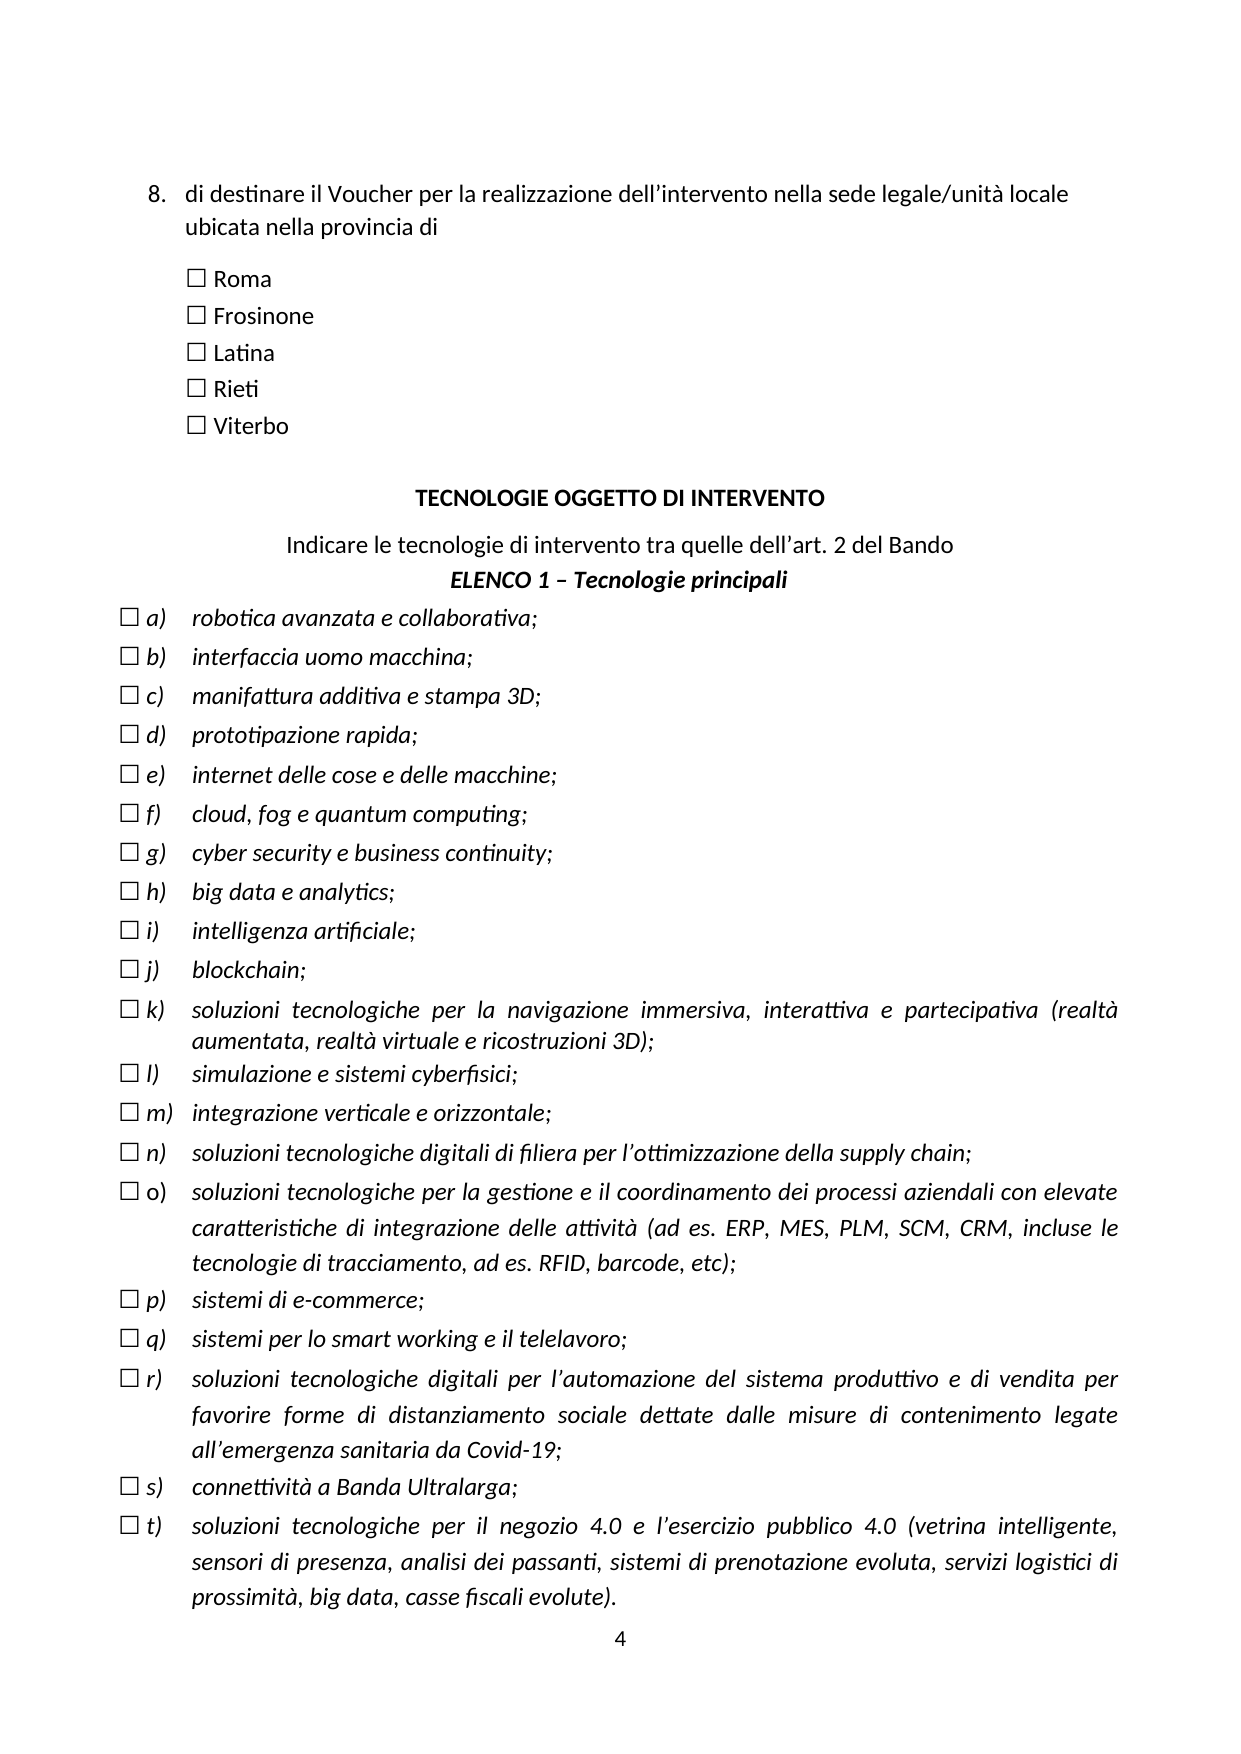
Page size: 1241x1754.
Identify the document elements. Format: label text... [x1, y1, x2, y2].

text c) manifattura additiva e stampa 3D; [118, 678, 1122, 712]
text TECNOLOGIE OGGETTO DI INTERVENTO [118, 482, 1122, 513]
text t) soluzioni tecnologiche per il negozio 4.0 e l’esercizio pubblico 4.0 (vetrina intelligente, sensori di presenza, analisi dei passanti, sistemi di prenotazione evoluta, servizi logistici di prossimità, big data, casse fiscali evolute). [118, 1508, 1122, 1612]
list Latina [185, 334, 1122, 368]
list di destinare il Voucher per la realizzazione dell’intervento nella sede legale/unità locale ubicata nella provincia di [148, 178, 1122, 242]
text p) sistemi di e-commerce; [118, 1282, 1122, 1316]
text a) robotica avanzata e collaborativa; [118, 599, 1122, 634]
text j) blockchain; [118, 952, 1122, 986]
list Viterbo [185, 408, 1122, 442]
text ELENCO 1 – Tecnologie principali [118, 564, 1122, 595]
text s) connettività a Banda Ultralarga; [118, 1469, 1122, 1503]
text n) soluzioni tecnologiche digitali di filiera per l’ottimizzazione della supply chain; [118, 1134, 1122, 1168]
text m) integrazione verticale e orizzontale; [118, 1095, 1122, 1129]
text r) soluzioni tecnologiche digitali per l’automazione del sistema produttivo e di vendita per favorire forme di distanziamento sociale dettate dalle misure di contenimento legate all’emergenza sanitaria da Covid-19; [118, 1360, 1122, 1464]
text e) internet delle cose e delle macchine; [118, 756, 1122, 790]
text Indicare le tecnologie di intervento tra quelle dell’art. 2 del Bando [118, 529, 1122, 560]
text b) interfaccia uomo macchina; [118, 639, 1122, 673]
text h) big data e analytics; [118, 874, 1122, 908]
list Frosinone [185, 297, 1122, 332]
text g) cyber security e business continuity; [118, 834, 1122, 869]
list Rieti [185, 371, 1122, 405]
text d) prototipazione rapida; [118, 717, 1122, 751]
list Roma [185, 261, 1122, 295]
text l) simulazione e sistemi cyberfisici; [118, 1056, 1122, 1090]
text q) sistemi per lo smart working e il telelavoro; [118, 1321, 1122, 1355]
text f) cloud, fog e quantum computing; [118, 795, 1122, 829]
text k) soluzioni tecnologiche per la navigazione immersiva, interattiva e partecipativa (realtà aumentata, realtà virtuale e ricostruzioni 3D); [118, 991, 1122, 1056]
text i) intelligenza artificiale; [118, 913, 1122, 947]
text o) soluzioni tecnologiche per la gestione e il coordinamento dei processi aziendali con elevate caratteristiche di integrazione delle attività (ad es. ERP, MES, PLM, SCM, CRM, incluse le tecnologie di tracciamento, ad es. RFID, barcode, etc); [118, 1173, 1122, 1277]
